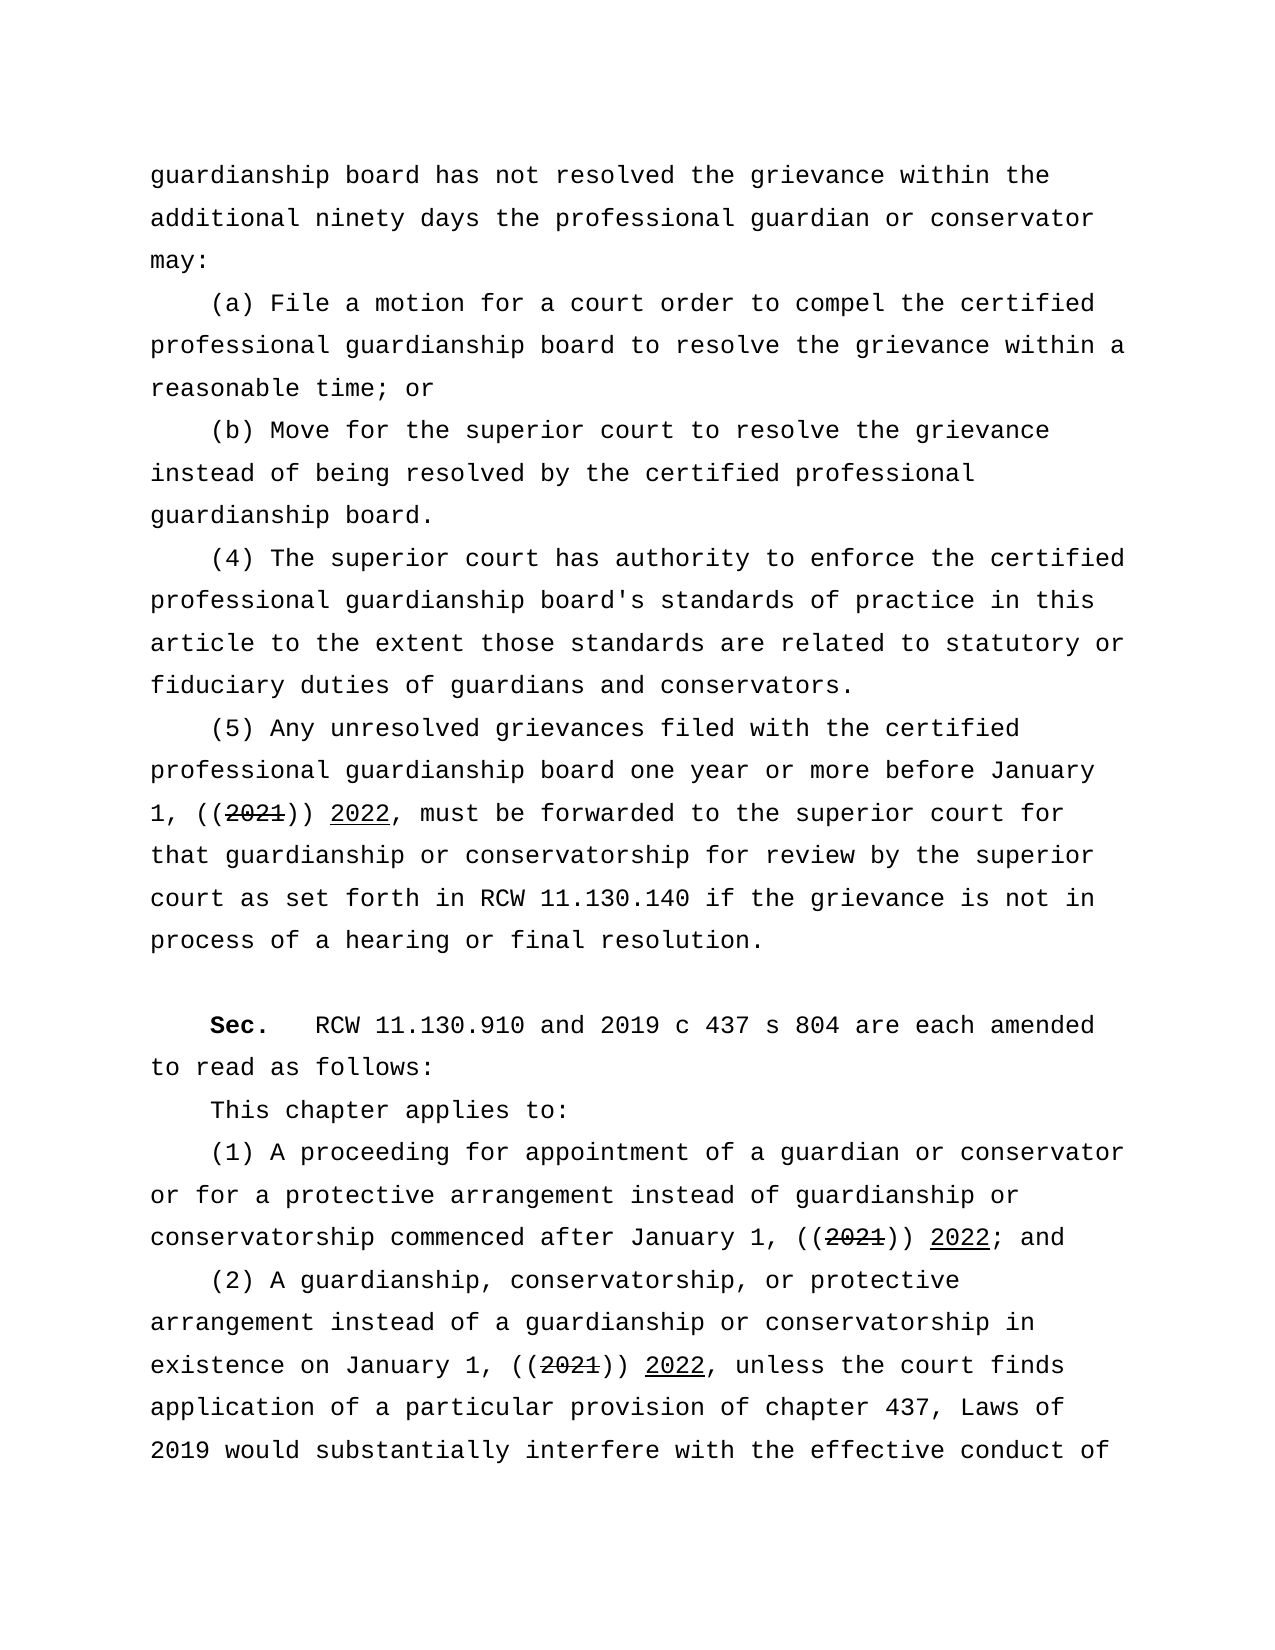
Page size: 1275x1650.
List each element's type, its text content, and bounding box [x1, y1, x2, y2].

text (4) The superior court has authority to enforce the certified professional guardianship board's standards of practice in this article to the extent those standards are related to statutory or fiduciary duties of guardians and conservators. [150, 532, 1125, 702]
text (a) File a motion for a court order to compel the certified professional guardianship board to resolve the grievance within a reasonable time; or [150, 277, 1125, 405]
text Sec. RCW 11.130.910 and 2019 c 437 s 804 are each amended to read as follows: [150, 999, 1125, 1084]
text (1) A proceeding for appointment of a guardian or conservator or for a protective arrangement instead of guardianship or conservatorship commenced after January 1, ((2021)) 2022; and [150, 1127, 1125, 1254]
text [150, 150, 1125, 277]
text (5) Any unresolved grievances filed with the certified professional guardianship board one year or more before January 1, ((2021)) 2022, must be forwarded to the superior court for that guardianship or conservatorship for review by the superior court as set forth in RCW 11.130.140 if the grievance is not in process of a hearing or final resolution. [150, 702, 1125, 957]
text (b) Move for the superior court to resolve the grievance instead of being resolved by the certified professional guardianship board. [150, 405, 1125, 532]
text This chapter applies to: [150, 1084, 1125, 1127]
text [150, 1254, 1125, 1467]
